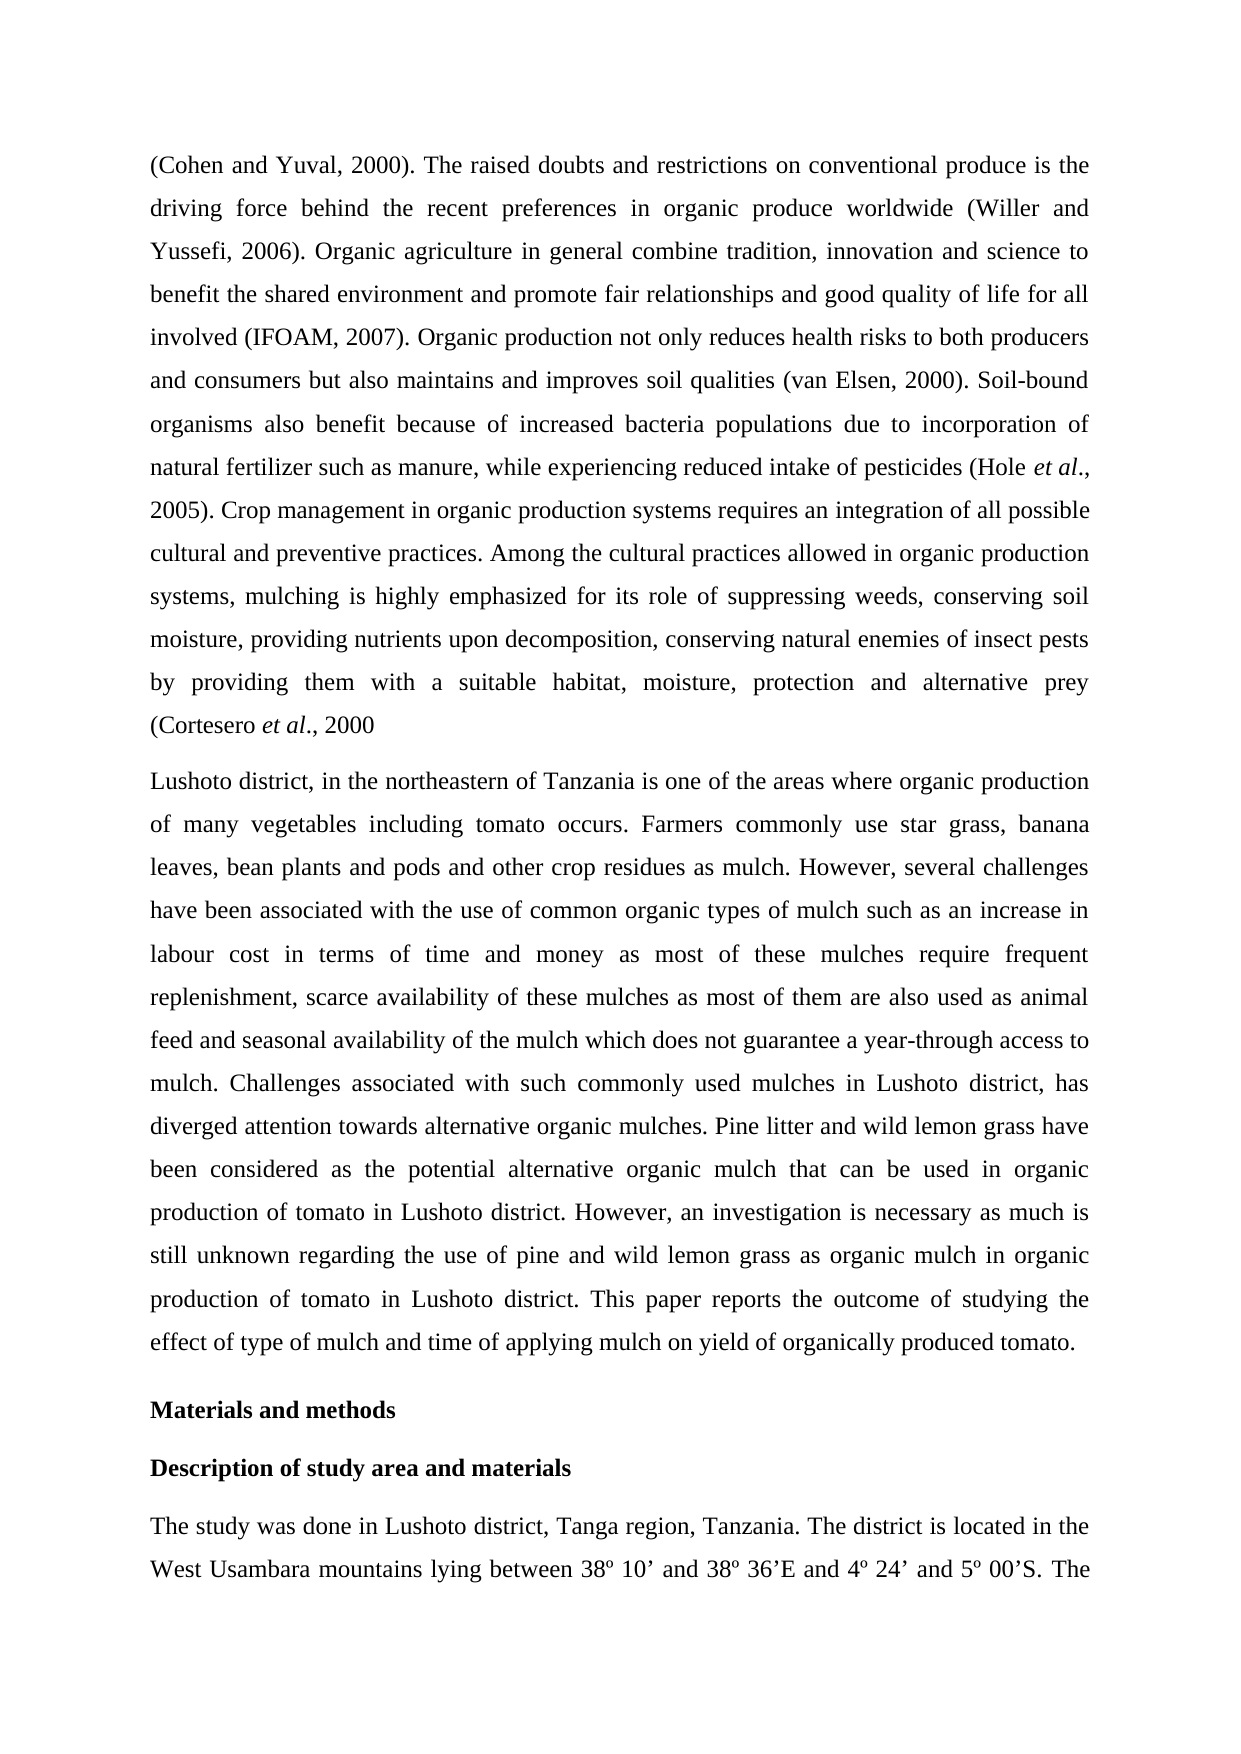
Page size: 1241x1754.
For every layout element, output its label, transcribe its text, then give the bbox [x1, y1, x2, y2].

text Description of study area and materials [150, 1453, 1090, 1482]
text Lushoto district, in the northeastern of Tanzania is one of the areas where organic production of many vegetables including tomato occurs. Farmers commonly use star grass, banana leaves, bean plants and pods and other crop residues as mulch. However, several challenges have been associated with the use of common organic types of mulch such as an increase in labour cost in terms of time and money as most of these mulches require frequent replenishment, scarce availability of these mulches as most of them are also used as animal feed and seasonal availability of the mulch which does not guarantee a year-through access to mulch. Challenges associated with such commonly used mulches in Lushoto district, has diverged attention towards alternative organic mulches. Pine litter and wild lemon grass have been considered as the potential alternative organic mulch that can be used in organic production of tomato in Lushoto district. However, an investigation is necessary as much is still unknown regarding the use of pine and wild lemon grass as organic mulch in organic production of tomato in Lushoto district. This paper reports the outcome of studying the effect of type of mulch and time of applying mulch on yield of organically produced tomato. [150, 766, 1090, 1356]
text Materials and methods [150, 1395, 1090, 1424]
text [150, 150, 1090, 739]
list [150, 1511, 1090, 1583]
